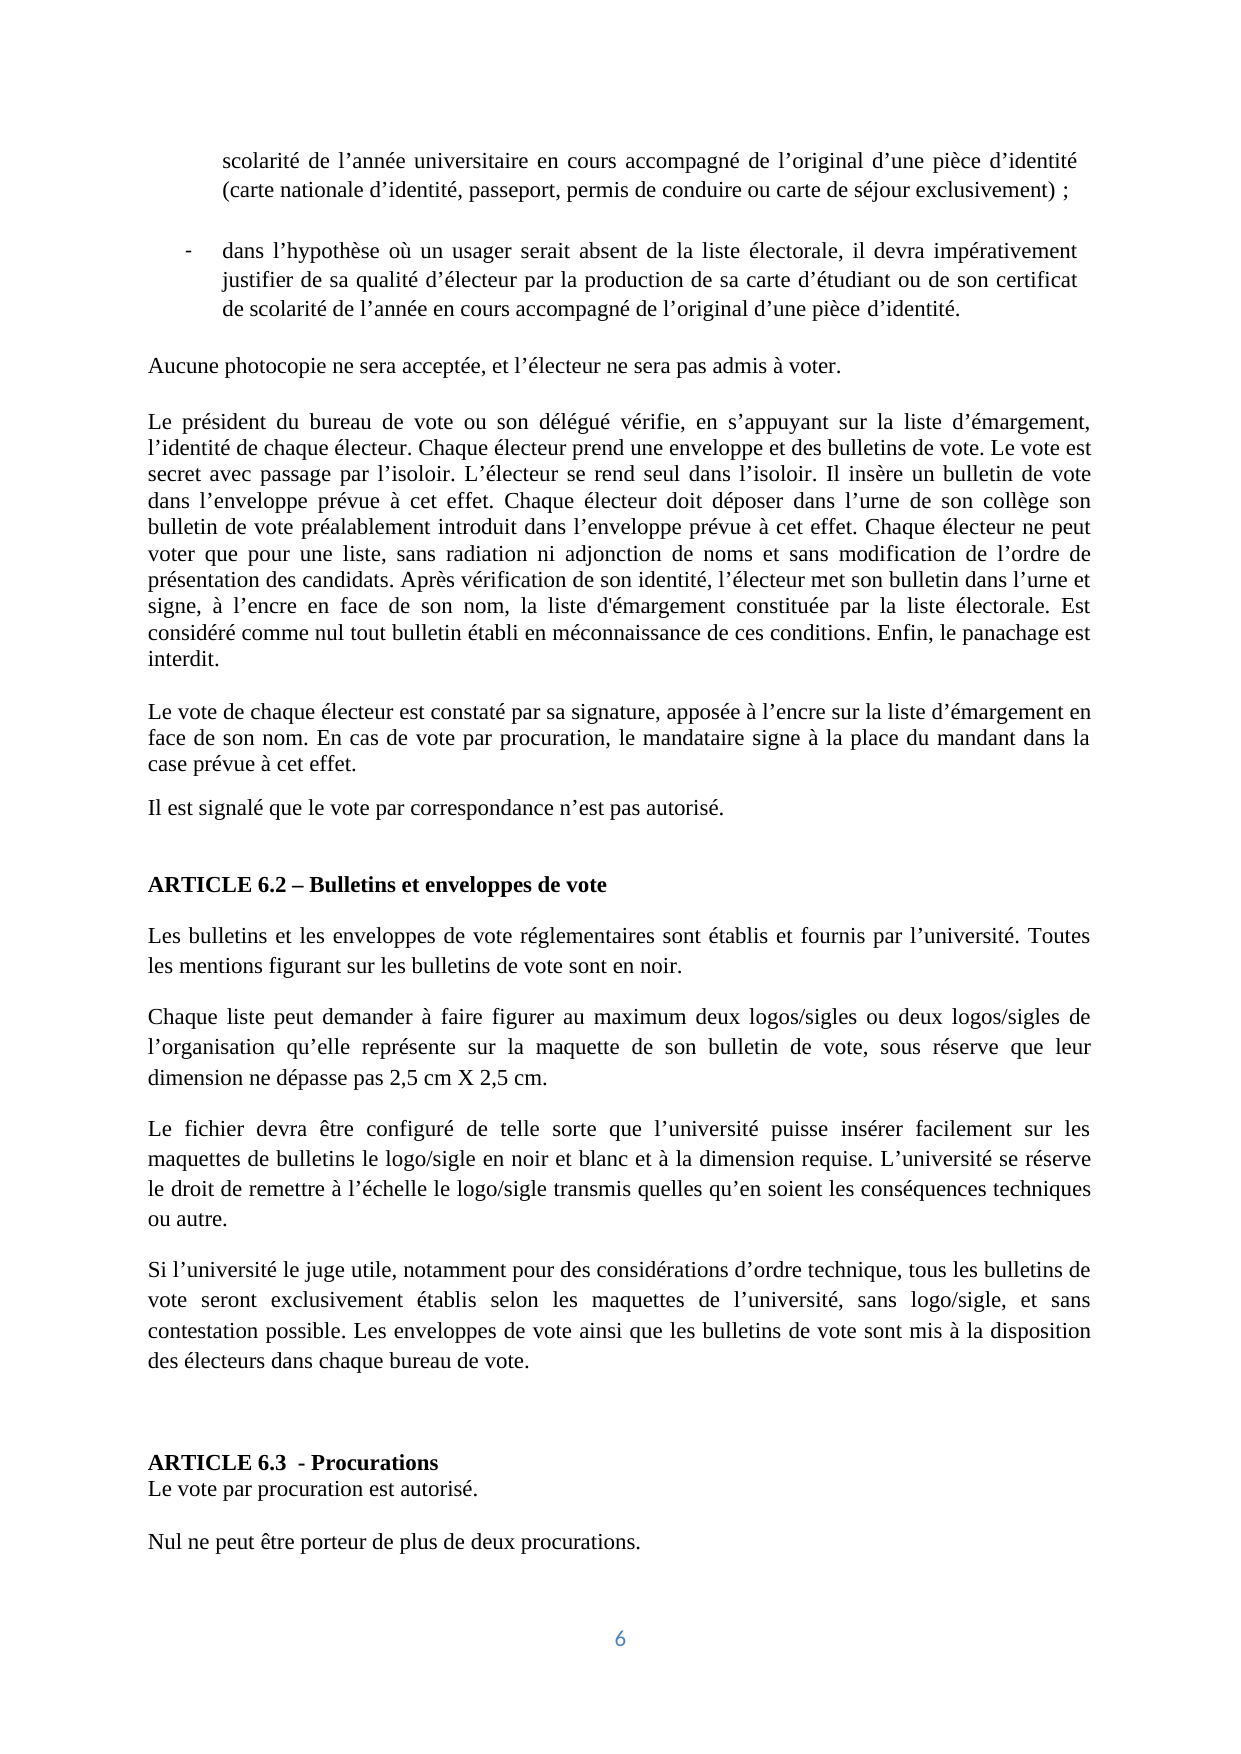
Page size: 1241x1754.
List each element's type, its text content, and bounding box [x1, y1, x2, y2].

text Le président du bureau de vote ou son délégué vérifie, en s’appuyant sur la liste d’émargement, l’identité de chaque électeur. Chaque électeur prend une enveloppe et des bulletins de vote. Le vote est secret avec passage par l’isoloir. L’électeur se rend seul dans l’isoloir. Il insère un bulletin de vote dans l’enveloppe prévue à cet effet. Chaque électeur doit déposer dans l’urne de son collège son bulletin de vote préalablement introduit dans l’enveloppe prévue à cet effet. Chaque électeur ne peut voter que pour une liste, sans radiation ni adjonction de noms et sans modification de l’ordre de présentation des candidats. Après vérification de son identité, l’électeur met son bulletin dans l’urne et signe, à l’encre en face de son nom, la liste d'émargement constituée par la liste électorale. Est considéré comme nul tout bulletin établi en méconnaissance de ces conditions. Enfin, le panachage est interdit. [148, 408, 1093, 671]
text Les bulletins et les enveloppes de vote réglementaires sont établis et fournis par l’université. Toutes les mentions figurant sur les bulletins de vote sont en noir. [148, 922, 1093, 978]
text ARTICLE 6.3 - Procurations [148, 1449, 1092, 1475]
text ARTICLE 6.2 – Bulletins et enveloppes de vote [148, 871, 1093, 897]
text Le vote par procuration est autorisé. [148, 1475, 1092, 1502]
text Nul ne peut être porteur de plus de deux procurations. [148, 1528, 1092, 1554]
text Aucune photocopie ne sera acceptée, et l’électeur ne sera pas admis à voter. [148, 352, 1079, 378]
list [185, 148, 1079, 202]
text Le fichier devra être configuré de telle sorte que l’université puisse insérer facilement sur les maquettes de bulletins le logo/sigle en noir et blanc et à la dimension requise. L’université se réserve le droit de remettre à l’échelle le logo/sigle transmis quelles qu’en soient les conséquences techniques ou autre. [148, 1115, 1093, 1232]
text Le vote de chaque électeur est constaté par sa signature, apposée à l’encre sur la liste d’émargement en face de son nom. En cas de vote par procuration, le mandataire signe à la place du mandant dans la case prévue à cet effet. [148, 698, 1093, 777]
text Chaque liste peut demander à faire figurer au maximum deux logos/sigles ou deux logos/sigles de l’organisation qu’elle représente sur la maquette de son bulletin de vote, sous réserve que leur dimension ne dépasse pas 2,5 cm X 2,5 cm. [148, 1003, 1093, 1090]
text Si l’université le juge utile, notamment pour des considérations d’ordre technique, tous les bulletins de vote seront exclusivement établis selon les maquettes de l’université, sans logo/sigle, et sans contestation possible. Les enveloppes de vote ainsi que les bulletins de vote sont mis à la disposition des électeurs dans chaque bureau de vote. [148, 1256, 1093, 1373]
text Il est signalé que le vote par correspondance n’est pas autorisé. [148, 793, 1093, 820]
list dans l’hypothèse où un usager serait absent de la liste électorale, il devra impérativement justifier de sa qualité d’électeur par la production de sa carte d’étudiant ou de son certificat de scolarité de l’année en cours accompagné de l’original d’une pièce d’identité. [185, 236, 1079, 321]
